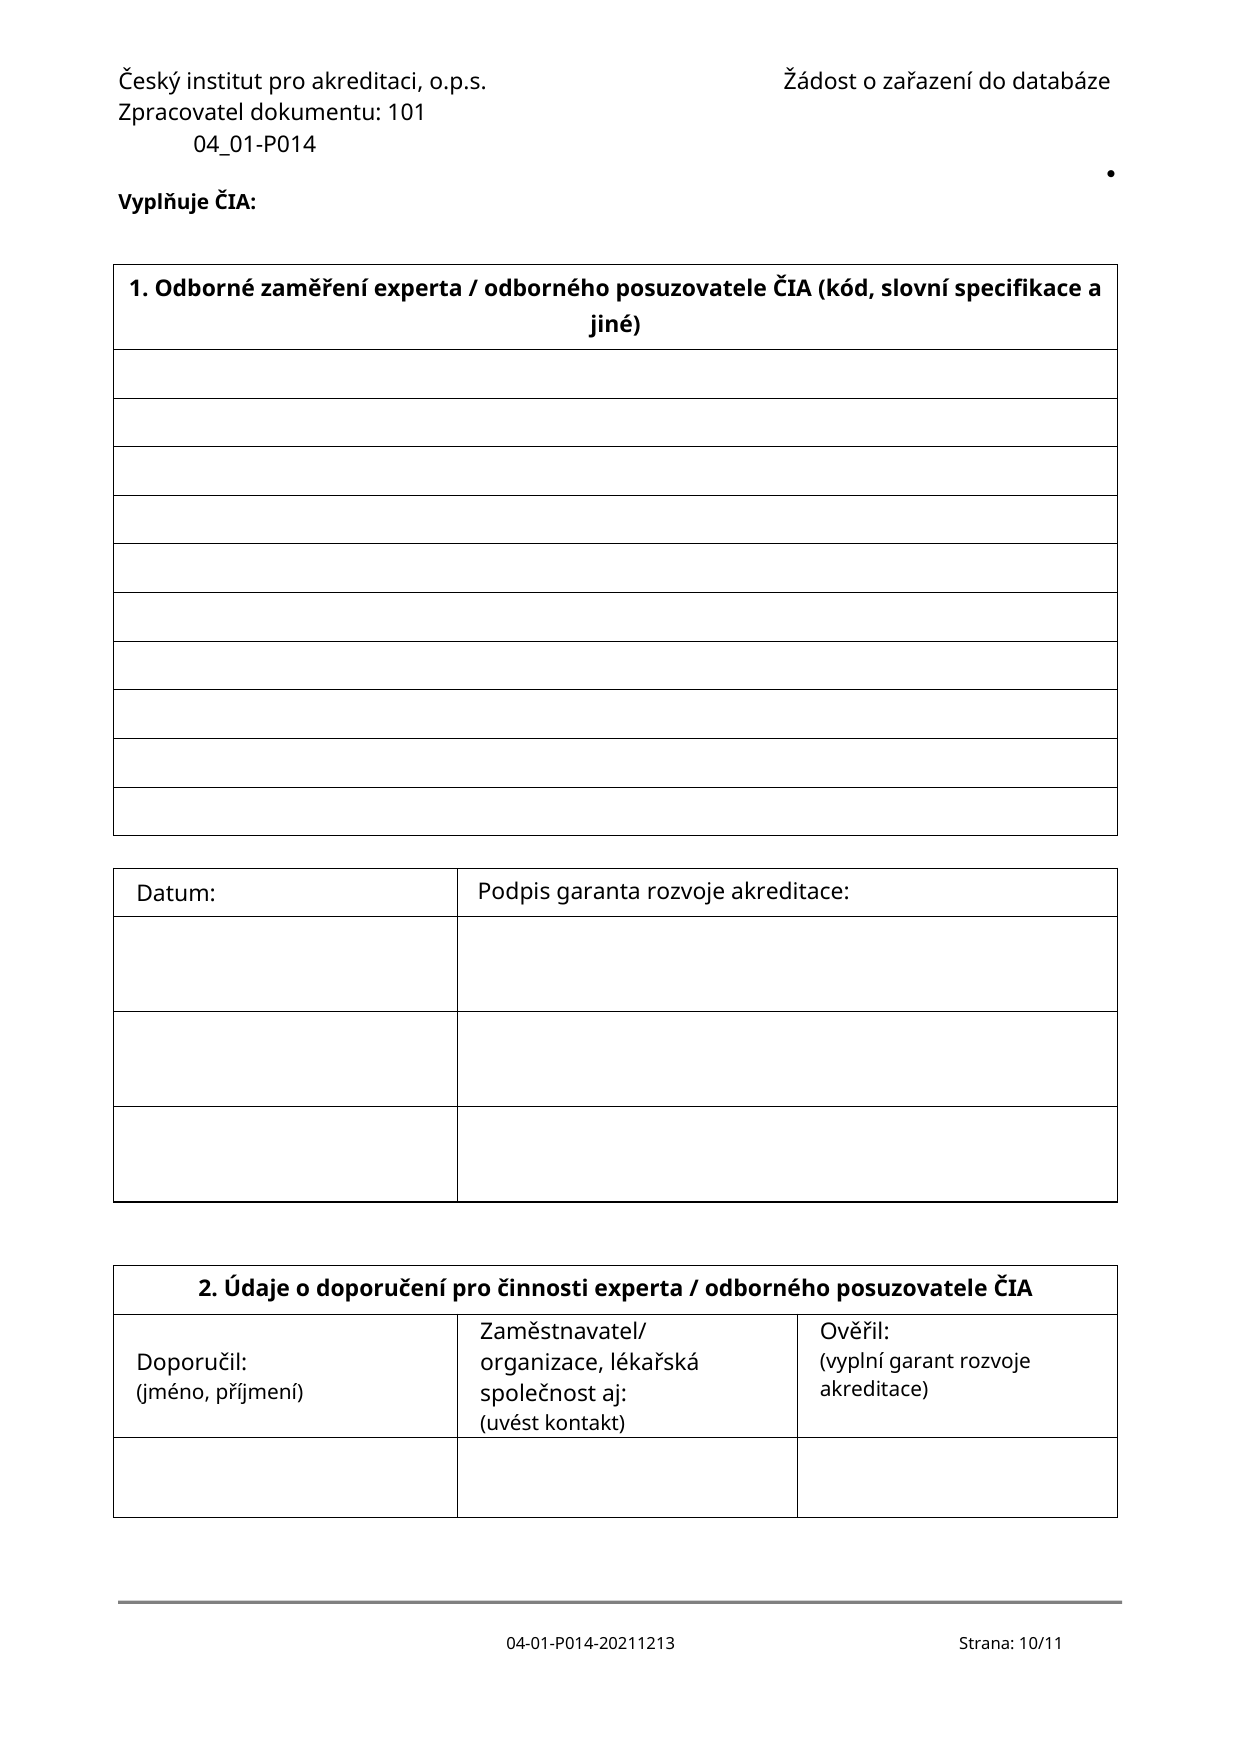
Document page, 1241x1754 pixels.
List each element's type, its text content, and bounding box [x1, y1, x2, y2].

table_cell [114, 447, 1117, 495]
table_cell [458, 1438, 797, 1517]
table_cell Zaměstnavatel/organizace, lékařská společnost aj: (uvést kontakt) [458, 1315, 797, 1437]
table_header 1. Odborné zaměření experta / odborného posuzovatele ČIA (kód, slovní specifikace a jiné) [114, 265, 1117, 349]
table_cell [458, 1107, 1117, 1201]
table_cell [114, 399, 1117, 446]
table_cell [114, 690, 1117, 738]
table_cell [114, 642, 1117, 689]
table_header Podpis garanta rozvoje akreditace: [458, 869, 1117, 916]
text Vyplňuje ČIA: [118, 187, 1122, 216]
table_cell [114, 593, 1117, 641]
table_cell [114, 1012, 457, 1106]
table_header Datum: [114, 869, 457, 916]
table_cell [114, 1438, 457, 1517]
table_cell [458, 1012, 1117, 1106]
table_cell [458, 917, 1117, 1011]
table_cell [114, 739, 1117, 787]
table_cell Ověřil: (vyplní garant rozvoje akreditace) [798, 1315, 1117, 1437]
table_header 2. Údaje o doporučení pro činnosti experta / odborného posuzovatele ČIA [114, 1266, 1117, 1313]
table_cell [798, 1438, 1117, 1517]
table_cell [114, 917, 457, 1011]
table_cell Doporučil: (jméno, příjmení) [114, 1315, 457, 1437]
table_cell [114, 544, 1117, 592]
table_cell [114, 788, 1117, 835]
table_cell [114, 350, 1117, 397]
table_cell [114, 1107, 457, 1201]
table_cell [114, 496, 1117, 543]
